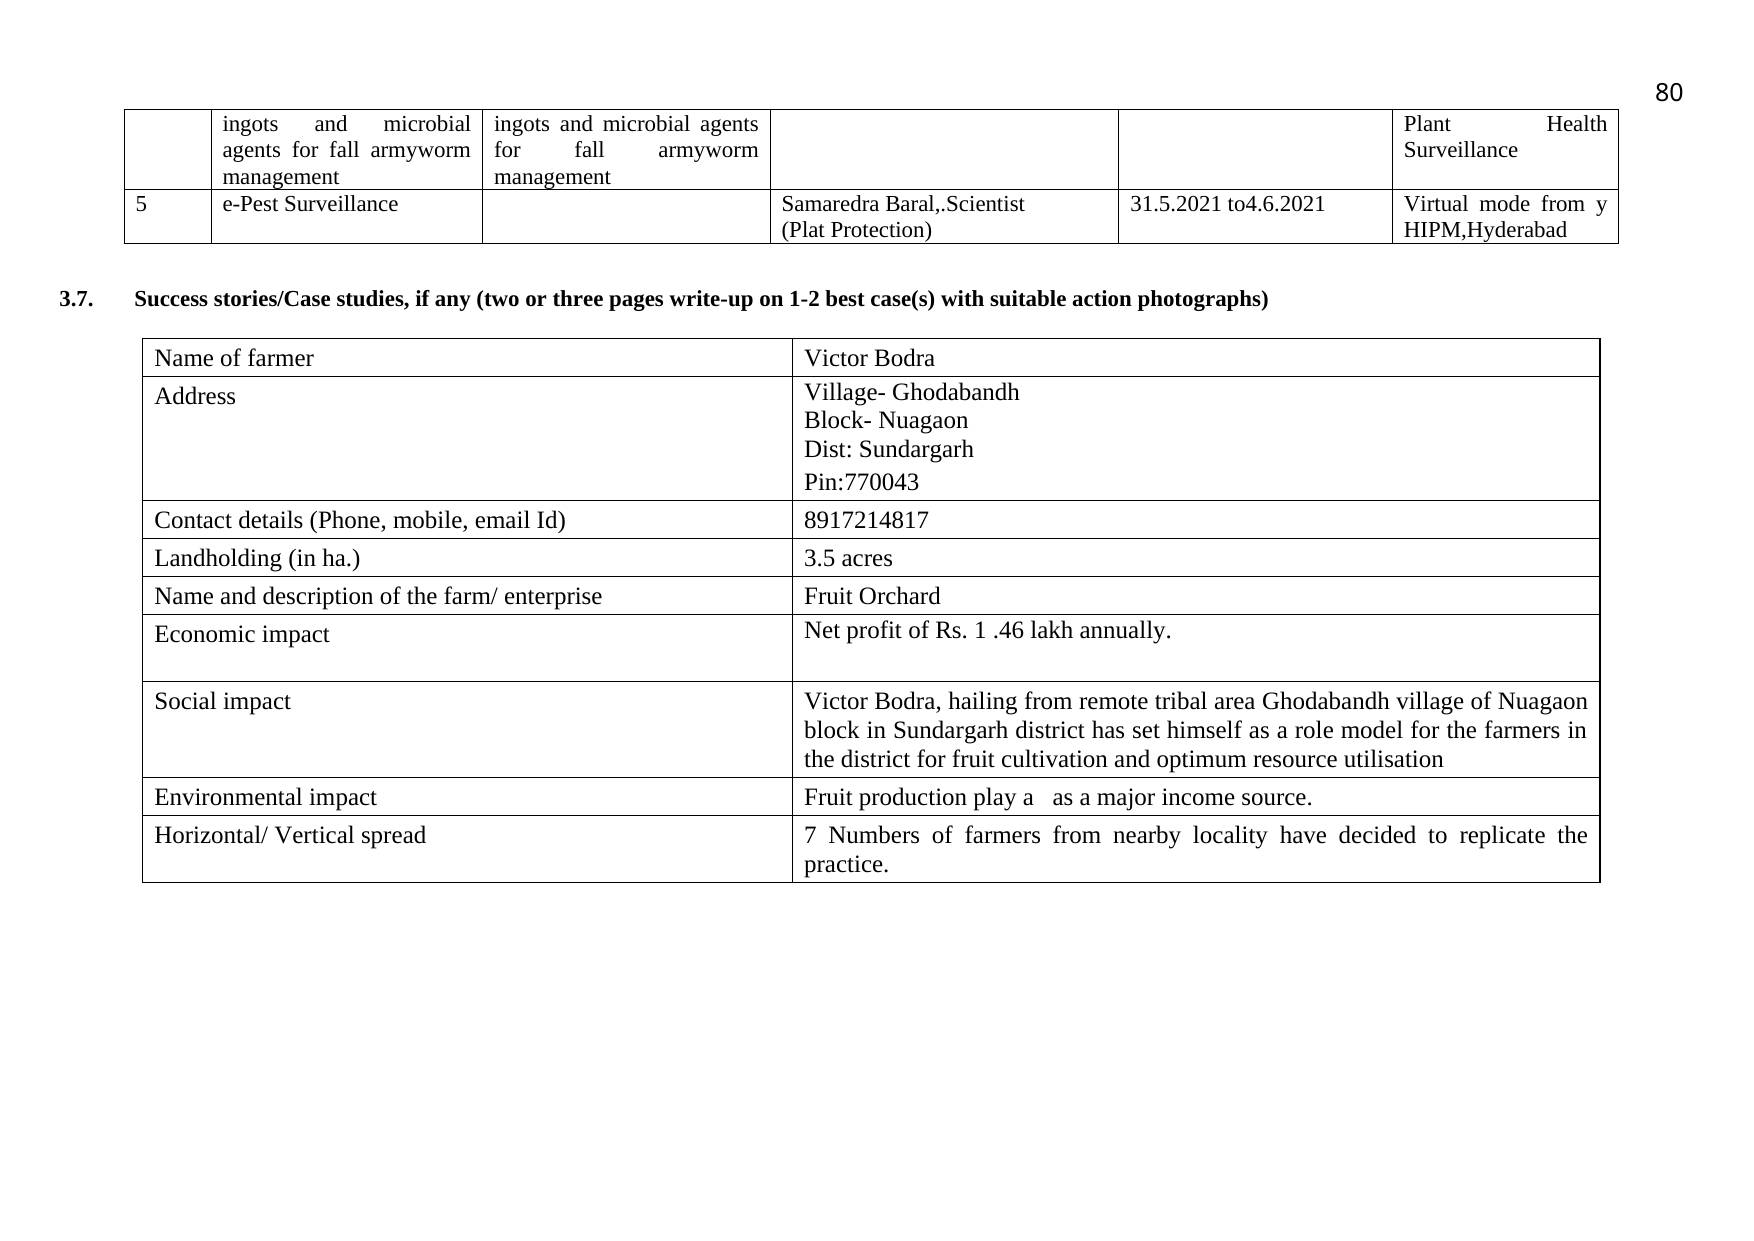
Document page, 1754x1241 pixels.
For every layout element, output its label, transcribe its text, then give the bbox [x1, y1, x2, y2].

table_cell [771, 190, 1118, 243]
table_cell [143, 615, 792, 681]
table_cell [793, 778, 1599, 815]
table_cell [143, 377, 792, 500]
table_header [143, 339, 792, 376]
text 3.7. Success stories/Case studies, if any (two or three pages write-up on 1-2 best case(s) with suitable action photographs) [59, 285, 1684, 311]
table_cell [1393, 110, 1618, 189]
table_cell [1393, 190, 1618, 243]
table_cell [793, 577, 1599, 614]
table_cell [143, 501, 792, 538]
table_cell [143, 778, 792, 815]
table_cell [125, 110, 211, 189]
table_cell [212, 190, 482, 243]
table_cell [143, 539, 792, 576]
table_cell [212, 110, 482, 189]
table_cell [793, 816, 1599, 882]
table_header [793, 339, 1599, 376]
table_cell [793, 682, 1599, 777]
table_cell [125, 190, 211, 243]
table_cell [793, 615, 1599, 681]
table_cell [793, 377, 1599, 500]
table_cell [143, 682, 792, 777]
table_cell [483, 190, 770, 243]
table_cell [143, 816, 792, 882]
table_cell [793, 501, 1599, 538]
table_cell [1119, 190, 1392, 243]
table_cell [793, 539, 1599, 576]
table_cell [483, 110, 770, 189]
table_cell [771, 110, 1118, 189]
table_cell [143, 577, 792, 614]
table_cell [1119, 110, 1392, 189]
